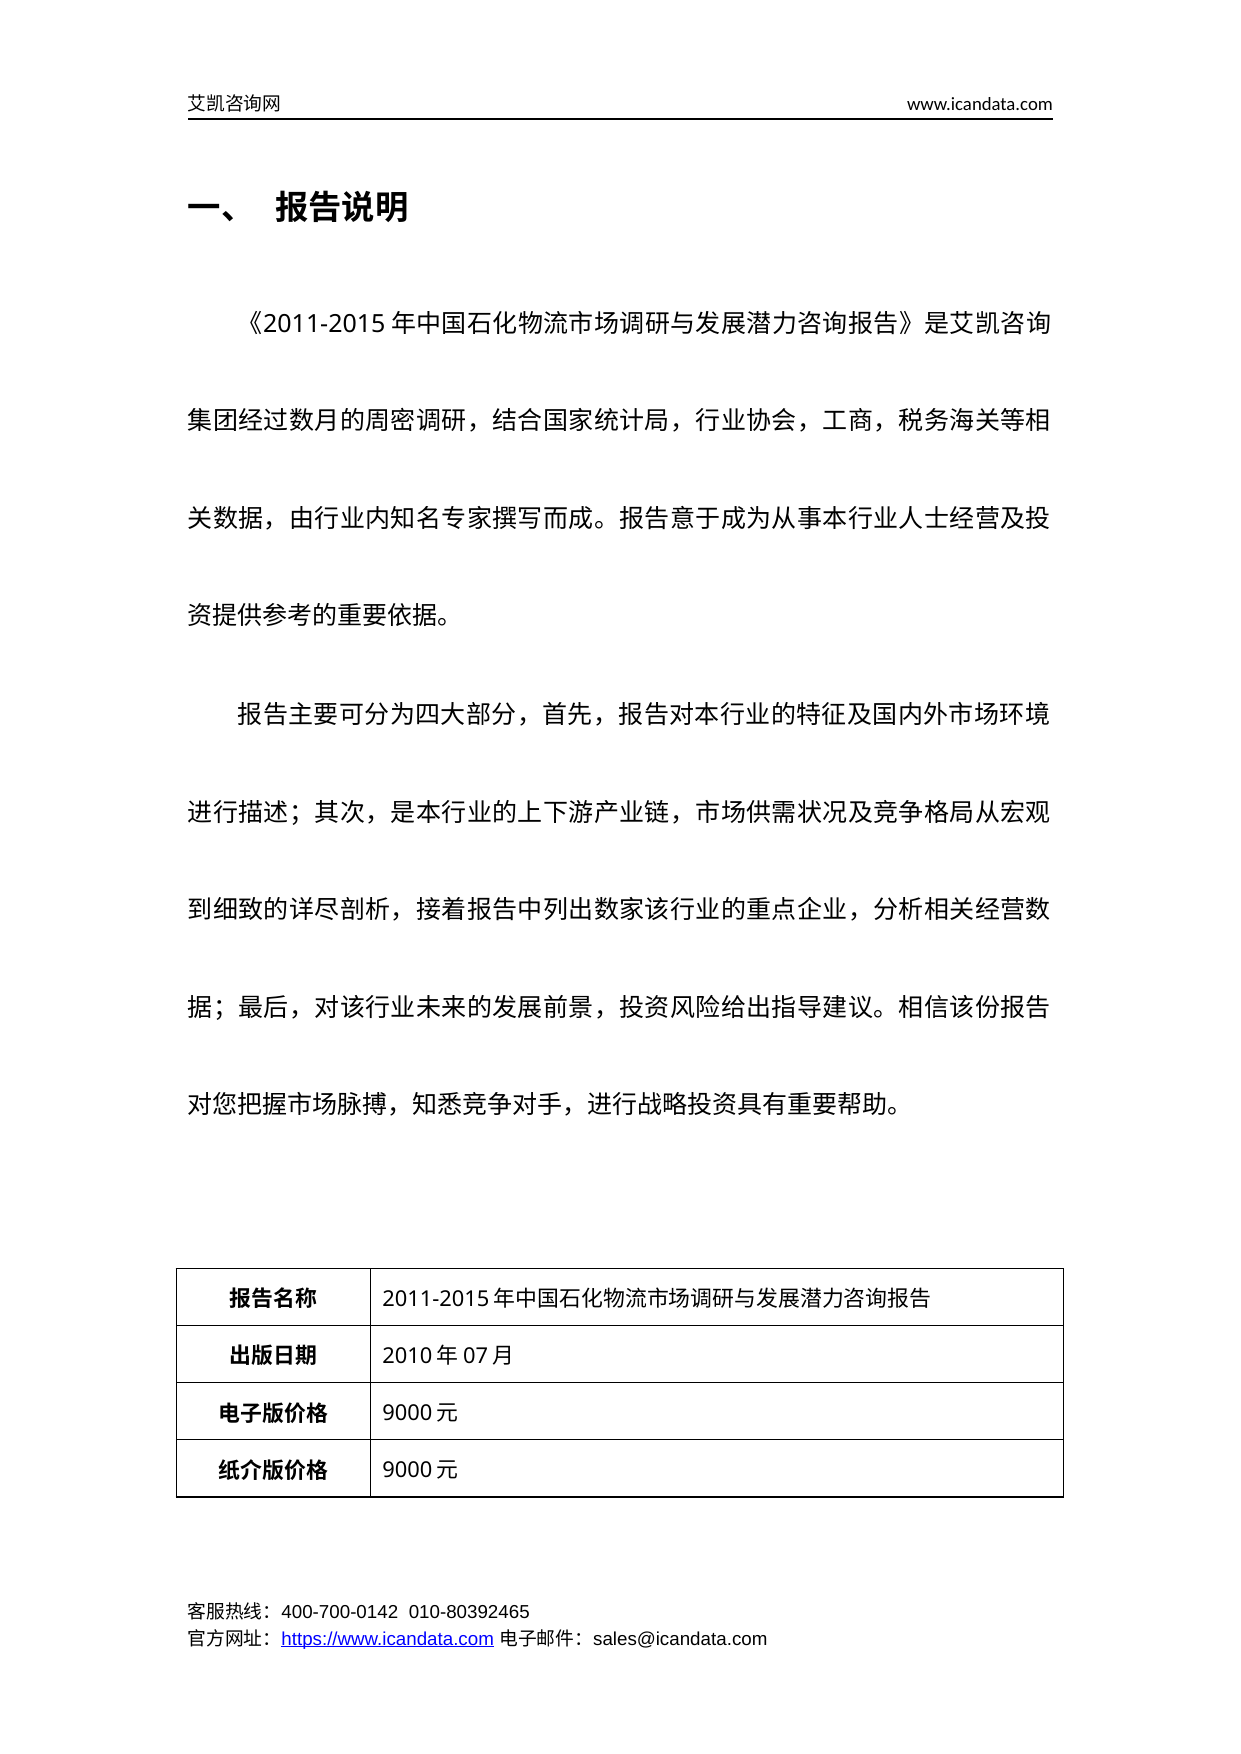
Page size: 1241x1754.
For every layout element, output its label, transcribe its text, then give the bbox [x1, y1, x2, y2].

table_cell 出版日期 [177, 1326, 370, 1382]
table_cell 9000元 [371, 1440, 1063, 1496]
table_header 2011-2015年中国石化物流市场调研与发展潜力咨询报告 [371, 1269, 1063, 1325]
table_cell 电子版价格 [177, 1383, 370, 1439]
table_cell 2010年07月 [371, 1326, 1063, 1382]
text 《2011-2015年中国石化物流市场调研与发展潜力咨询报告》是艾凯咨询集团经过数月的周密调研，结合国家统计局，行业协会，工商，税务海关等相关数据，由行业内知名专家撰写而成。报告意于成为从事本行业人士经营及投资提供参考的重要依据。 [187, 289, 1053, 646]
table_cell 纸介版价格 [177, 1440, 370, 1496]
subtitle 报告说明 [187, 172, 1053, 237]
text 报告主要可分为四大部分，首先，报告对本行业的特征及国内外市场环境进行描述；其次，是本行业的上下游产业链，市场供需状况及竞争格局从宏观到细致的详尽剖析，接着报告中列出数家该行业的重点企业，分析相关经营数据；最后，对该行业未来的发展前景，投资风险给出指导建议。相信该份报告对您把握市场脉搏，知悉竞争对手，进行战略投资具有重要帮助。 [187, 681, 1053, 1136]
table_header 报告名称 [177, 1269, 370, 1325]
table_cell 9000元 [371, 1383, 1063, 1439]
